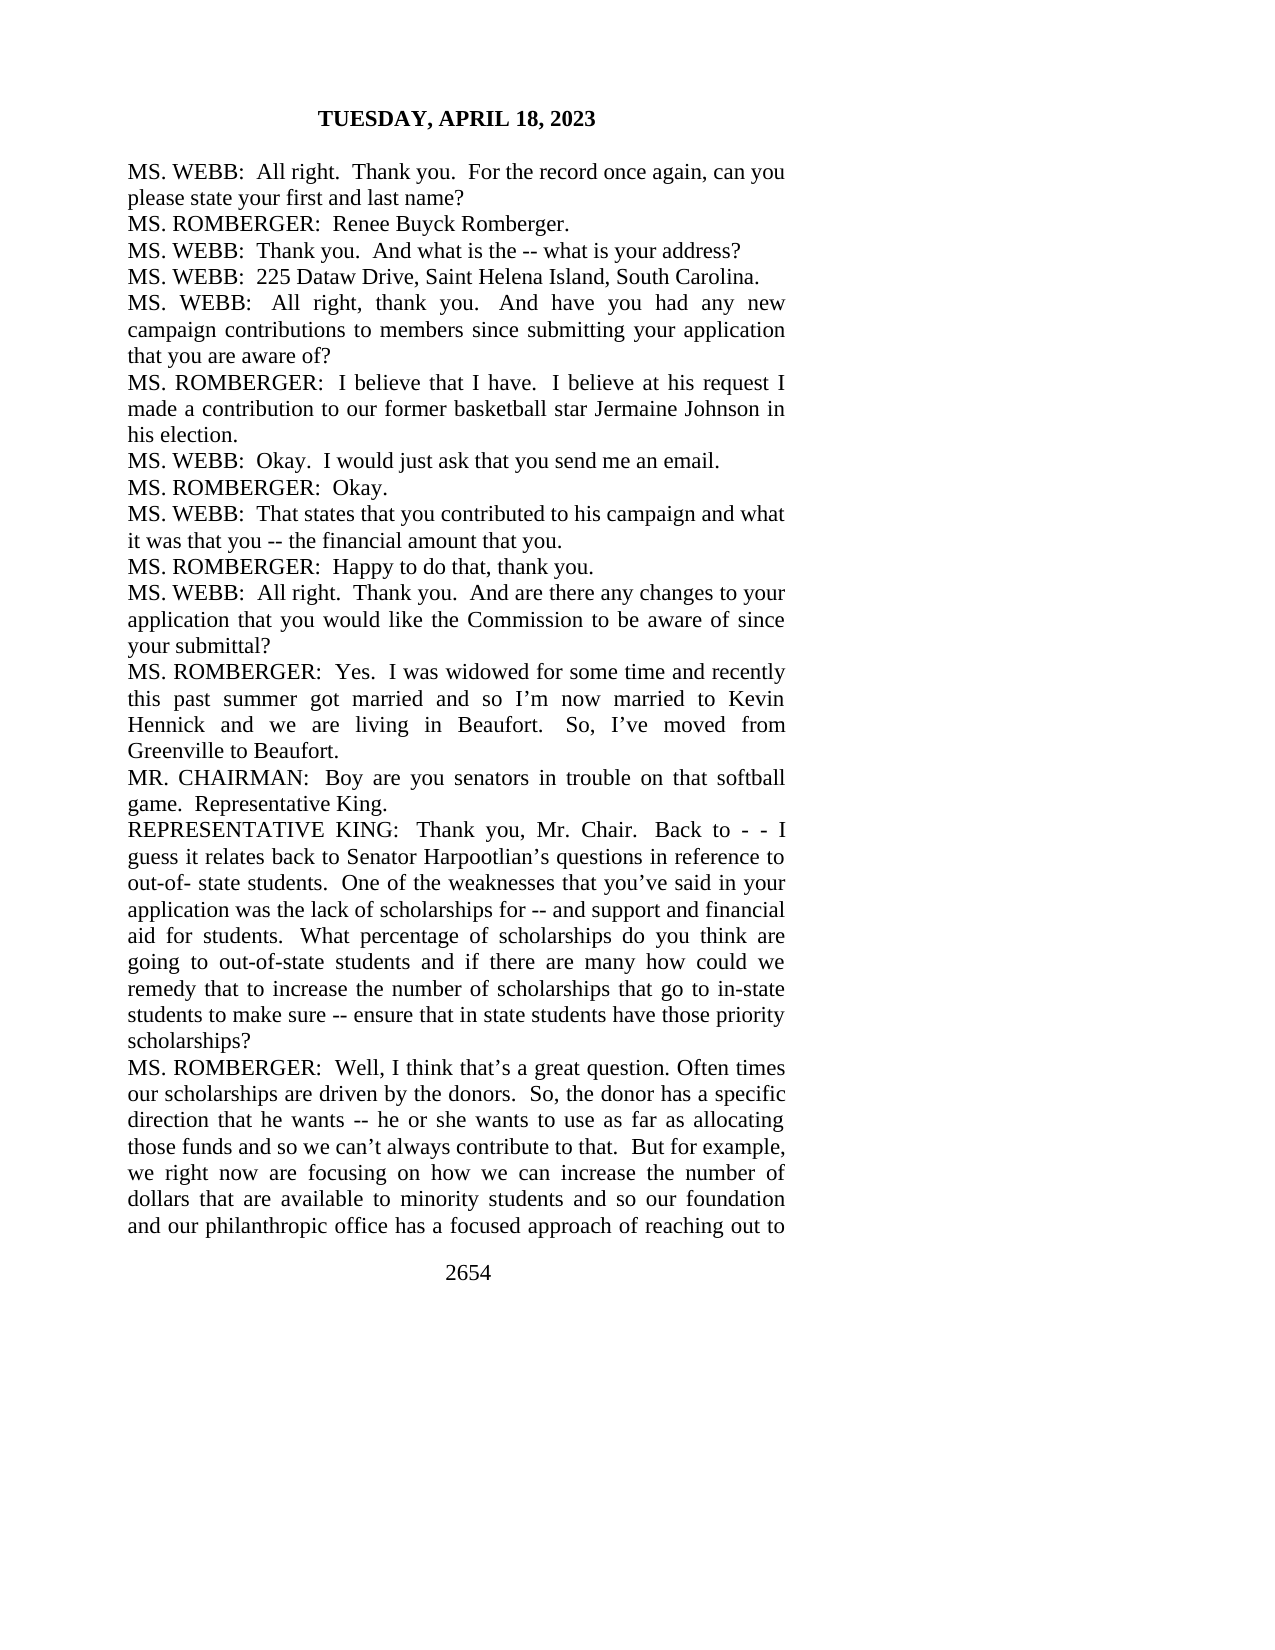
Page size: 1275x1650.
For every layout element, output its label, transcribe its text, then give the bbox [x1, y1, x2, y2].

text MS. ROMBERGER: I believe that I have. I believe at his request I made a contribution to our former basketball star Jermaine Johnson in his election. [127, 368, 786, 448]
text MS. WEBB: All right, thank you. And have you had any new campaign contributions to members since submitting your application that you are aware of? [127, 289, 786, 368]
text MS. WEBB: Okay. I would just ask that you send me an email. [127, 448, 786, 474]
text MR. CHAIRMAN: Boy are you senators in trouble on that softball game. Representative King. [127, 764, 786, 817]
text MS. WEBB: All right. Thank you. For the record once again, can you please state your first and last name? [127, 158, 786, 210]
text MS. ROMBERGER: Happy to do that, thank you. [127, 553, 786, 579]
text MS. WEBB: That states that you contributed to his campaign and what it was that you -- the financial amount that you. [127, 500, 786, 553]
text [127, 1054, 786, 1238]
text REPRESENTATIVE KING: Thank you, Mr. Chair. Back to - - I guess it relates back to Senator Harpootlian’s questions in reference to out-of- state students. One of the weaknesses that you’ve said in your application was the lack of scholarships for -- and support and financial aid for students. What percentage of scholarships do you think are going to out-of-state students and if there are many how could we remedy that to increase the number of scholarships that go to in-state students to make sure -- ensure that in state students have those priority scholarships? [127, 817, 786, 1054]
text MS. WEBB: Thank you. And what is the -- what is your address? [127, 237, 786, 263]
text MS. ROMBERGER: Okay. [127, 474, 786, 500]
text MS. WEBB: 225 Dataw Drive, Saint Helena Island, South Carolina. [127, 263, 786, 289]
text MS. WEBB: All right. Thank you. And are there any changes to your application that you would like the Commission to be aware of since your submittal? [127, 579, 786, 658]
text MS. ROMBERGER: Yes. I was widowed for some time and recently this past summer got married and so I’m now married to Kevin Hennick and we are living in Beaufort. So, I’ve moved from Greenville to Beaufort. [127, 658, 786, 764]
text MS. ROMBERGER: Renee Buyck Romberger. [127, 210, 786, 237]
